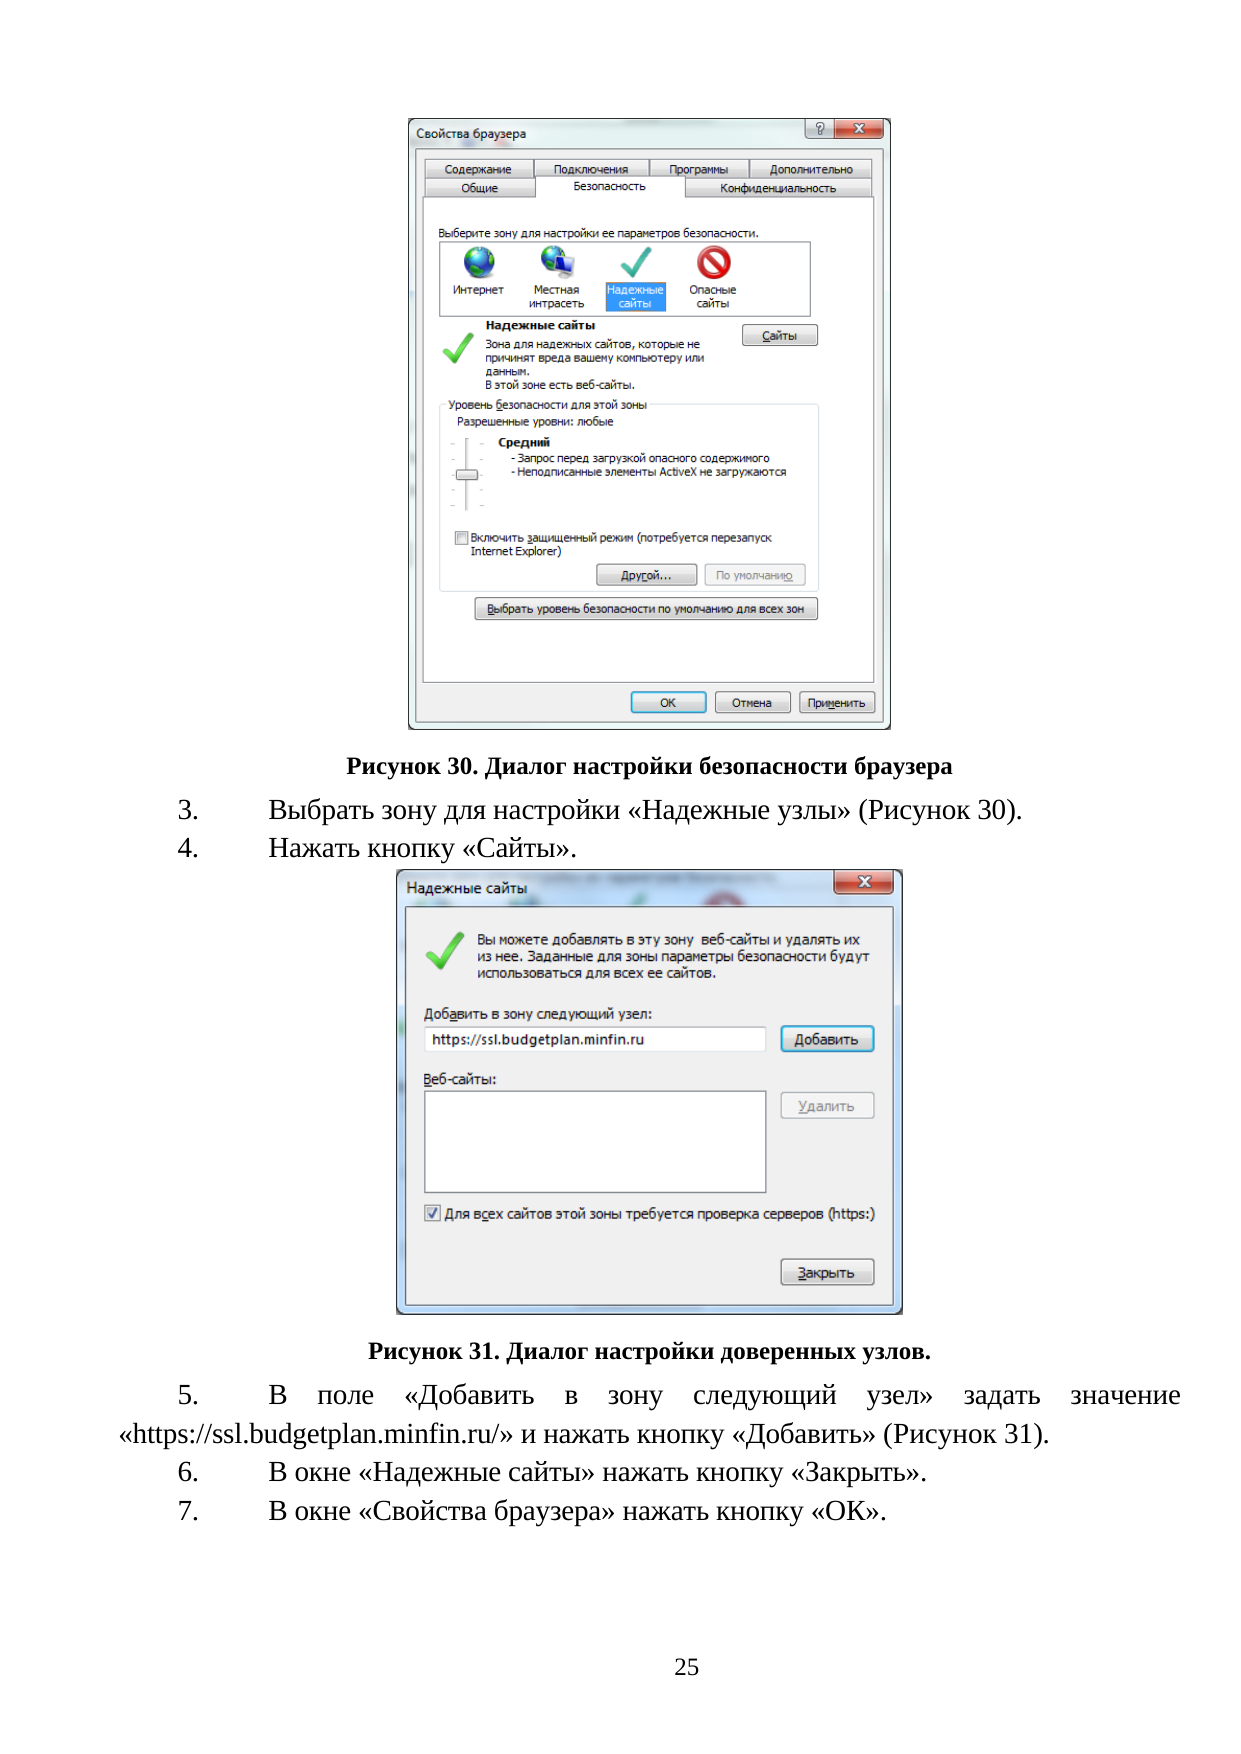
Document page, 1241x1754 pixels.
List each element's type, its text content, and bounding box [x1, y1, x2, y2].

picture [396, 869, 903, 1315]
list Нажать кнопку «Сайты». [118, 831, 1181, 864]
list В окне «Свойства браузера» нажать кнопку «ОК». [118, 1493, 1181, 1527]
picture [408, 118, 891, 730]
text Рисунок 31. Диалог настройки доверенных узлов. [118, 1327, 1181, 1365]
list В окне «Надежные сайты» нажать кнопку «Закрыть». [118, 1454, 1181, 1488]
text Рисунок 30. Диалог настройки безопасности браузера [118, 742, 1181, 779]
